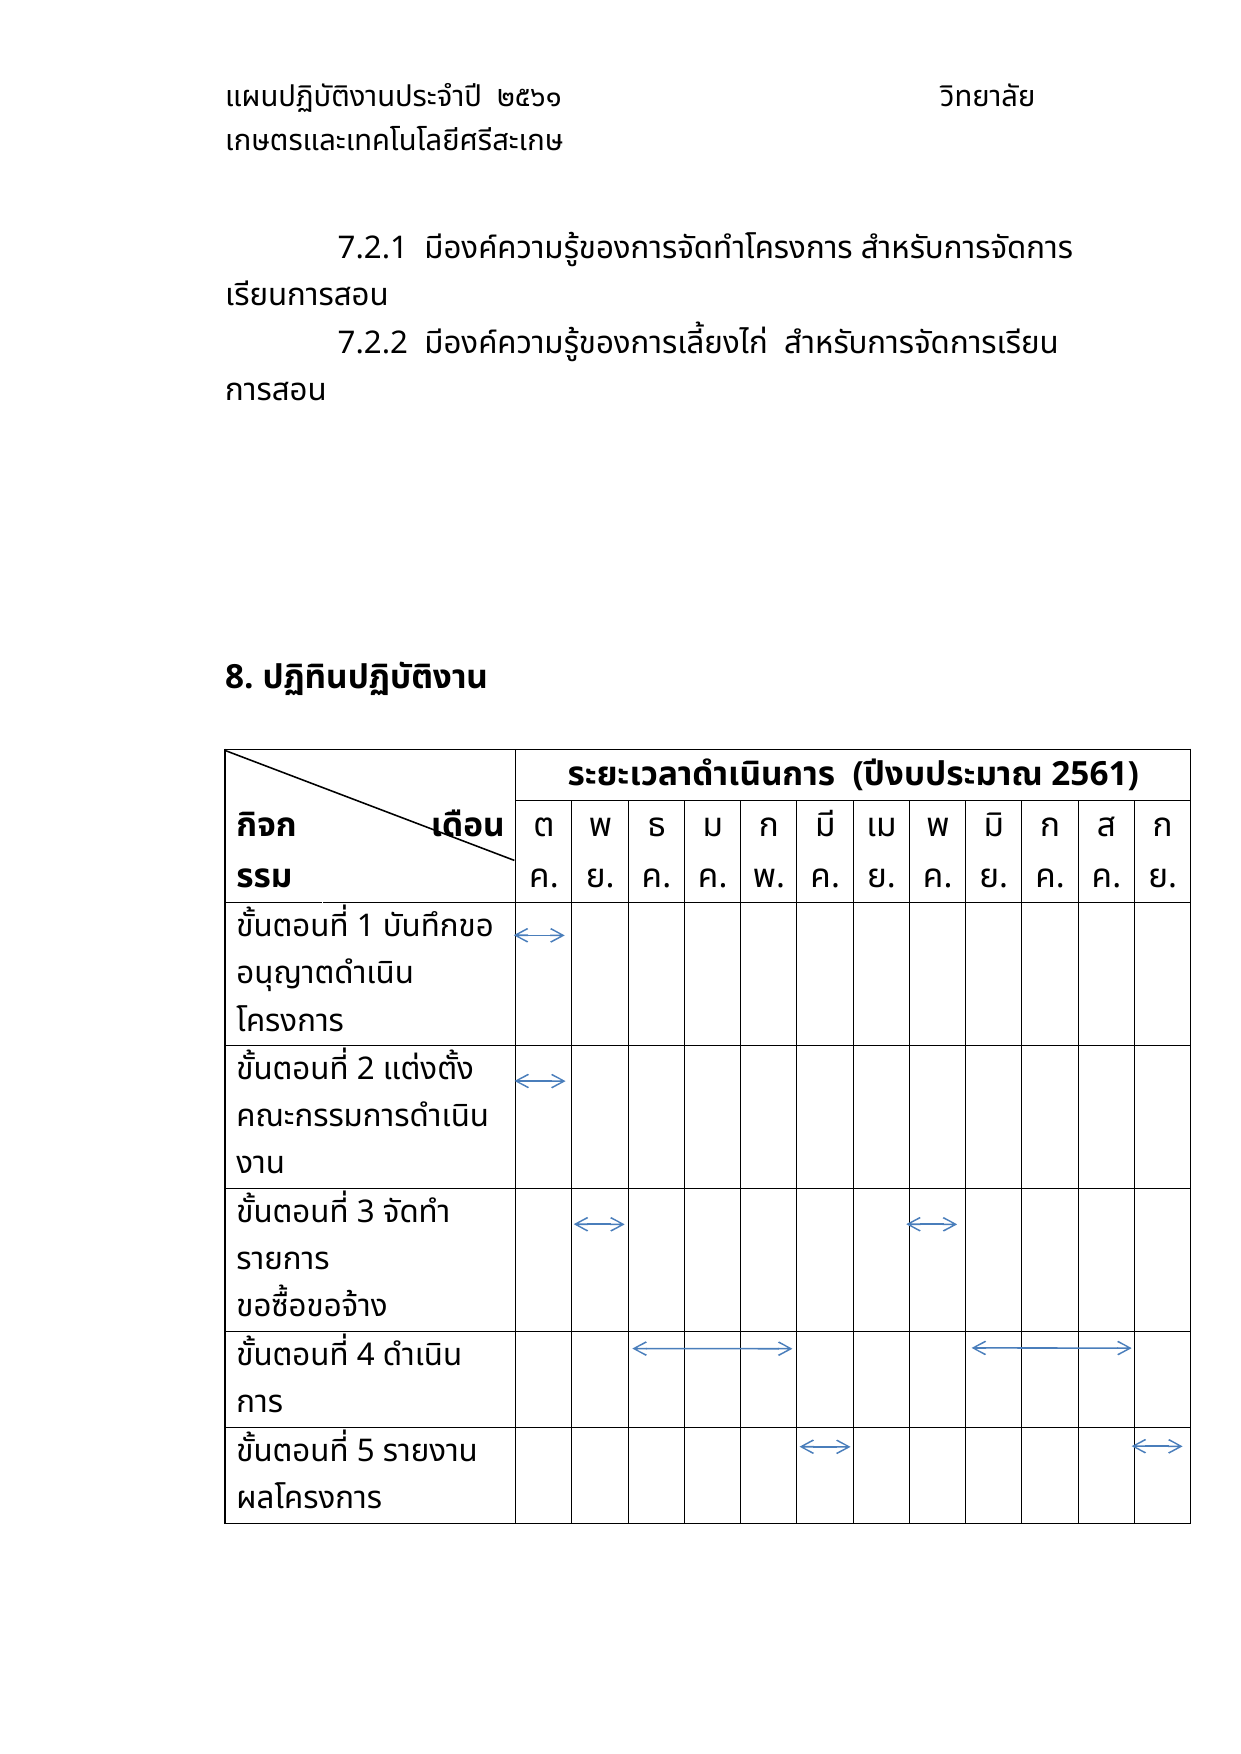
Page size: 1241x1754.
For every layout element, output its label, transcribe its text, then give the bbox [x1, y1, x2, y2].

table_cell [572, 1332, 628, 1427]
table_cell [797, 1332, 853, 1427]
table_cell [572, 1046, 628, 1188]
table_cell กพ. [741, 801, 796, 902]
table_cell [1022, 903, 1078, 1045]
table_cell [1135, 1046, 1190, 1188]
table_cell [910, 903, 965, 1045]
text 7.2.1 มีองค์ความรู้ของการจัดทำโครงการ สำหรับการจัดการเรียนการสอน [225, 225, 1090, 320]
table_header [226, 753, 350, 800]
table_cell [966, 1428, 1021, 1522]
table_cell [966, 903, 1021, 1045]
table_header ระยะเวลาดำเนินการ (ปีงบประมาณ 2561) [516, 750, 1190, 800]
table_cell ขั้นตอนที่ 4 ดำเนินการ [226, 1332, 515, 1427]
table_cell [854, 1428, 909, 1522]
table_cell ขั้นตอนที่ 2 แต่งตั้งคณะกรรมการดำเนินงาน [226, 1046, 515, 1188]
table_cell [966, 1046, 1021, 1188]
table_cell [572, 1428, 628, 1522]
table_cell [854, 903, 909, 1045]
table_cell กย. [1135, 801, 1190, 902]
table_cell [1022, 1046, 1078, 1188]
table_cell [1135, 903, 1190, 1045]
table_cell [910, 1189, 965, 1331]
table_cell [1079, 1428, 1134, 1522]
table_cell [685, 1350, 740, 1427]
table_cell มค. [685, 801, 740, 902]
table_cell [1079, 1332, 1134, 1427]
table_cell [1135, 1428, 1190, 1522]
table_cell [797, 1046, 853, 1188]
table_cell [685, 1428, 740, 1522]
table_cell พย. [572, 801, 628, 902]
table_cell [741, 1189, 796, 1331]
table_cell [629, 1428, 684, 1522]
table_cell [1135, 1332, 1190, 1427]
table_cell [741, 1046, 796, 1188]
table_cell [854, 1189, 909, 1331]
table_cell [1022, 1428, 1078, 1522]
table_cell [1022, 1349, 1078, 1427]
table_cell [797, 1428, 853, 1522]
table_cell [516, 1046, 571, 1188]
table_cell [1079, 1046, 1134, 1188]
table_cell [966, 1189, 1021, 1331]
table_cell [1022, 1189, 1078, 1331]
table_cell [797, 1189, 853, 1331]
table_cell [1022, 1332, 1078, 1347]
table_cell [685, 903, 740, 1045]
table_cell [572, 1189, 628, 1331]
table_cell เมย. [854, 801, 909, 902]
table_cell [516, 1332, 571, 1427]
table_cell [741, 903, 796, 1045]
table_cell [797, 903, 853, 1045]
table_cell [741, 1428, 796, 1522]
table_cell [966, 1332, 1021, 1427]
text 8. ปฏิทินปฏิบัติงาน [225, 652, 1090, 703]
table_cell [629, 1332, 684, 1427]
table_cell [629, 1189, 684, 1331]
table_cell [516, 1189, 571, 1331]
table_cell [854, 1046, 909, 1188]
table_cell [1135, 1189, 1190, 1331]
table_cell [629, 1046, 684, 1188]
table_header [229, 750, 515, 800]
table_cell กิจกรรม [226, 800, 322, 902]
table_cell [1079, 903, 1134, 1045]
table_cell [910, 1428, 965, 1522]
table_cell มีค. [797, 801, 853, 902]
table_cell พค. [910, 801, 965, 902]
table_cell สค. [1079, 801, 1134, 902]
table_cell ขั้นตอนที่ 3 จัดทำรายการ ขอซื้อขอจ้าง [226, 1189, 515, 1331]
table_cell ธค. [629, 801, 684, 902]
table_cell [685, 1046, 740, 1188]
table_cell [854, 1332, 909, 1427]
table_cell มิย. [966, 801, 1021, 902]
text 7.2.2 มีองค์ความรู้ของการเลี้ยงไก่ สำหรับการจัดการเรียนการสอน [225, 320, 1090, 414]
table_cell เดือน [323, 800, 515, 902]
table_cell [685, 1189, 740, 1331]
table_cell [572, 903, 628, 1045]
table_cell [685, 1332, 740, 1347]
table_cell [516, 1428, 571, 1522]
table_cell [1079, 1189, 1134, 1331]
table_cell [910, 1332, 965, 1427]
table_cell [910, 1046, 965, 1188]
table_cell ตค. [516, 801, 571, 902]
table_cell [629, 903, 684, 1045]
table_cell [741, 1332, 796, 1427]
table_cell ขั้นตอนที่ 1 บันทึกขออนุญาตดำเนินโครงการ [226, 903, 515, 1045]
table_cell [516, 903, 571, 1045]
table_cell กค. [1022, 801, 1078, 902]
table_cell ขั้นตอนที่ 5 รายงานผลโครงการ [226, 1428, 515, 1522]
